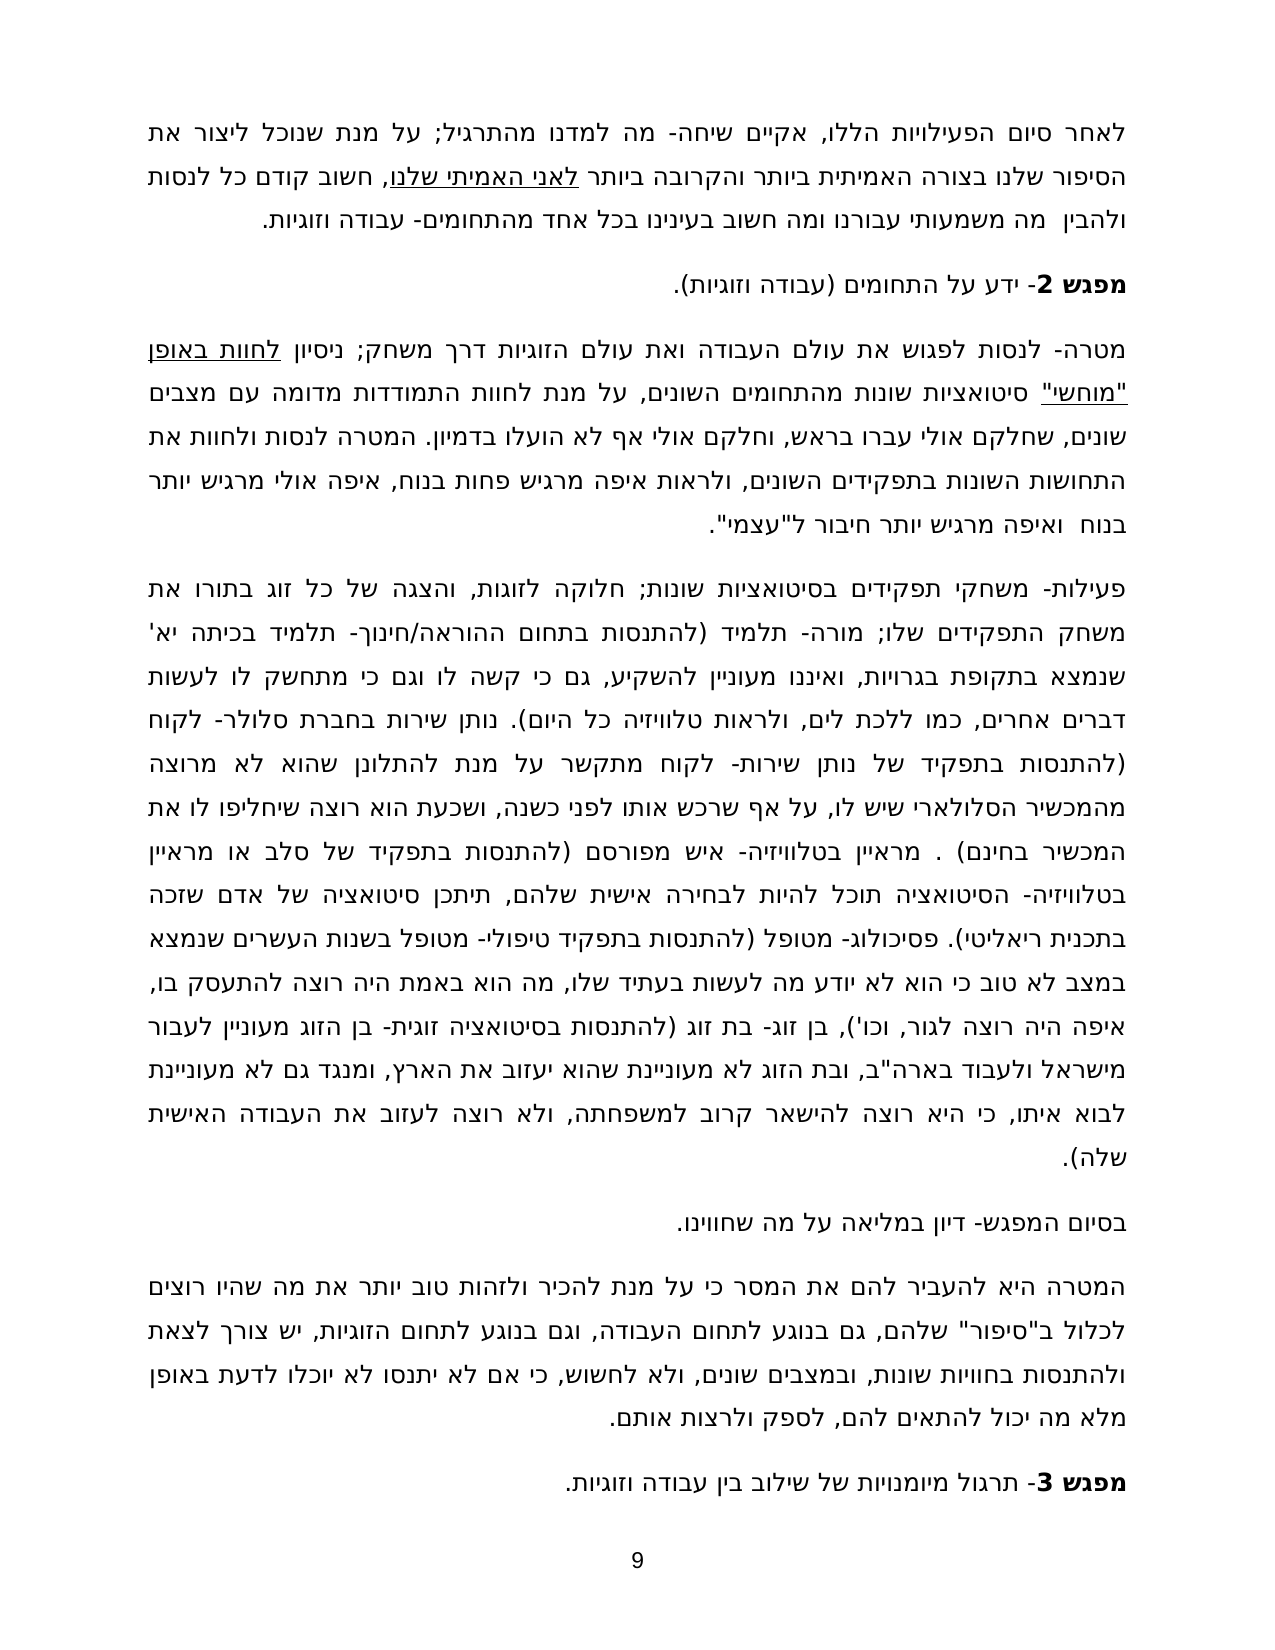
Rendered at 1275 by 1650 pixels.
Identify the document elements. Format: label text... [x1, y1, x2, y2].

text בסיום המפגש- דיון במליאה על מה שחווינו. [148, 1208, 1127, 1237]
text פעילות- משחקי תפקידים בסיטואציות שונות; חלוקה לזוגות, והצגה של כל זוג בתורו את משחק התפקידים שלו; מורה- תלמיד (להתנסות בתחום ההוראה/חינוך- תלמיד בכיתה יא' שנמצא בתקופת בגרויות, ואיננו מעוניין להשקיע, גם כי קשה לו וגם כי מתחשק לו לעשות דברים אחרים, כמו ללכת לים, ולראות טלוויזיה כל היום). נותן שירות בחברת סלולר- לקוח (להתנסות בתפקיד של נותן שירות- לקוח מתקשר על מנת להתלונן שהוא לא מרוצה מהמכשיר הסלולארי שיש לו, על אף שרכש אותו לפני כשנה, ושכעת הוא רוצה שיחליפו לו את המכשיר בחינם) . מראיין בטלוויזיה- איש מפורסם (להתנסות בתפקיד של סלב או מראיין בטלוויזיה- הסיטואציה תוכל להיות לבחירה אישית שלהם, תיתכן סיטואציה של אדם שזכה בתכנית ריאליטי). פסיכולוג- מטופל (להתנסות בתפקיד טיפולי- מטופל בשנות העשרים שנמצא במצב לא טוב כי הוא לא יודע מה לעשות בעתיד שלו, מה הוא באמת היה רוצה להתעסק בו, איפה היה רוצה לגור, וכו'), בן זוג- בת זוג (להתנסות בסיטואציה זוגית- בן הזוג מעוניין לעבור מישראל ולעבוד בארה"ב, ובת הזוג לא מעוניינת שהוא יעזוב את הארץ, ומנגד גם לא מעוניינת לבוא איתו, כי היא רוצה להישאר קרוב למשפחתה, ולא רוצה לעזוב את העבודה האישית שלה). [148, 574, 1127, 1172]
text מטרה- לנסות לפגוש את עולם העבודה ואת עולם הזוגיות דרך משחק; ניסיון לחוות באופן "מוחשי" סיטואציות שונות מהתחומים השונים, על מנת לחוות התמודדות מדומה עם מצבים שונים, שחלקם אולי עברו בראש, וחלקם אולי אף לא הועלו בדמיון. המטרה לנסות ולחוות את התחושות השונות בתפקידים השונים, ולראות איפה מרגיש פחות בנוח, איפה אולי מרגיש יותר בנוח ואיפה מרגיש יותר חיבור ל"עצמי". [148, 335, 1127, 539]
text מפגש 2- ידע על התחומים (עבודה וזוגיות). [148, 270, 1127, 299]
text לאחר סיום הפעילויות הללו, אקיים שיחה- מה למדנו מהתרגיל; על מנת שנוכל ליצור את הסיפור שלנו בצורה האמיתית ביותר והקרובה ביותר לאני האמיתי שלנו, חשוב קודם כל לנסות ולהבין מה משמעותי עבורנו ומה חשוב בעינינו בכל אחד מהתחומים- עבודה וזוגיות. [148, 118, 1127, 235]
text מפגש 3- תרגול מיומנויות של שילוב בין עבודה וזוגיות. [148, 1468, 1127, 1497]
text המטרה היא להעביר להם את המסר כי על מנת להכיר ולזהות טוב יותר את מה שהיו רוצים לכלול ב"סיפור" שלהם, גם בנוגע לתחום העבודה, וגם בנוגע לתחום הזוגיות, יש צורך לצאת ולהתנסות בחוויות שונות, ובמצבים שונים, ולא לחשוש, כי אם לא יתנסו לא יוכלו לדעת באופן מלא מה יכול להתאים להם, לספק ולרצות אותם. [148, 1272, 1127, 1433]
